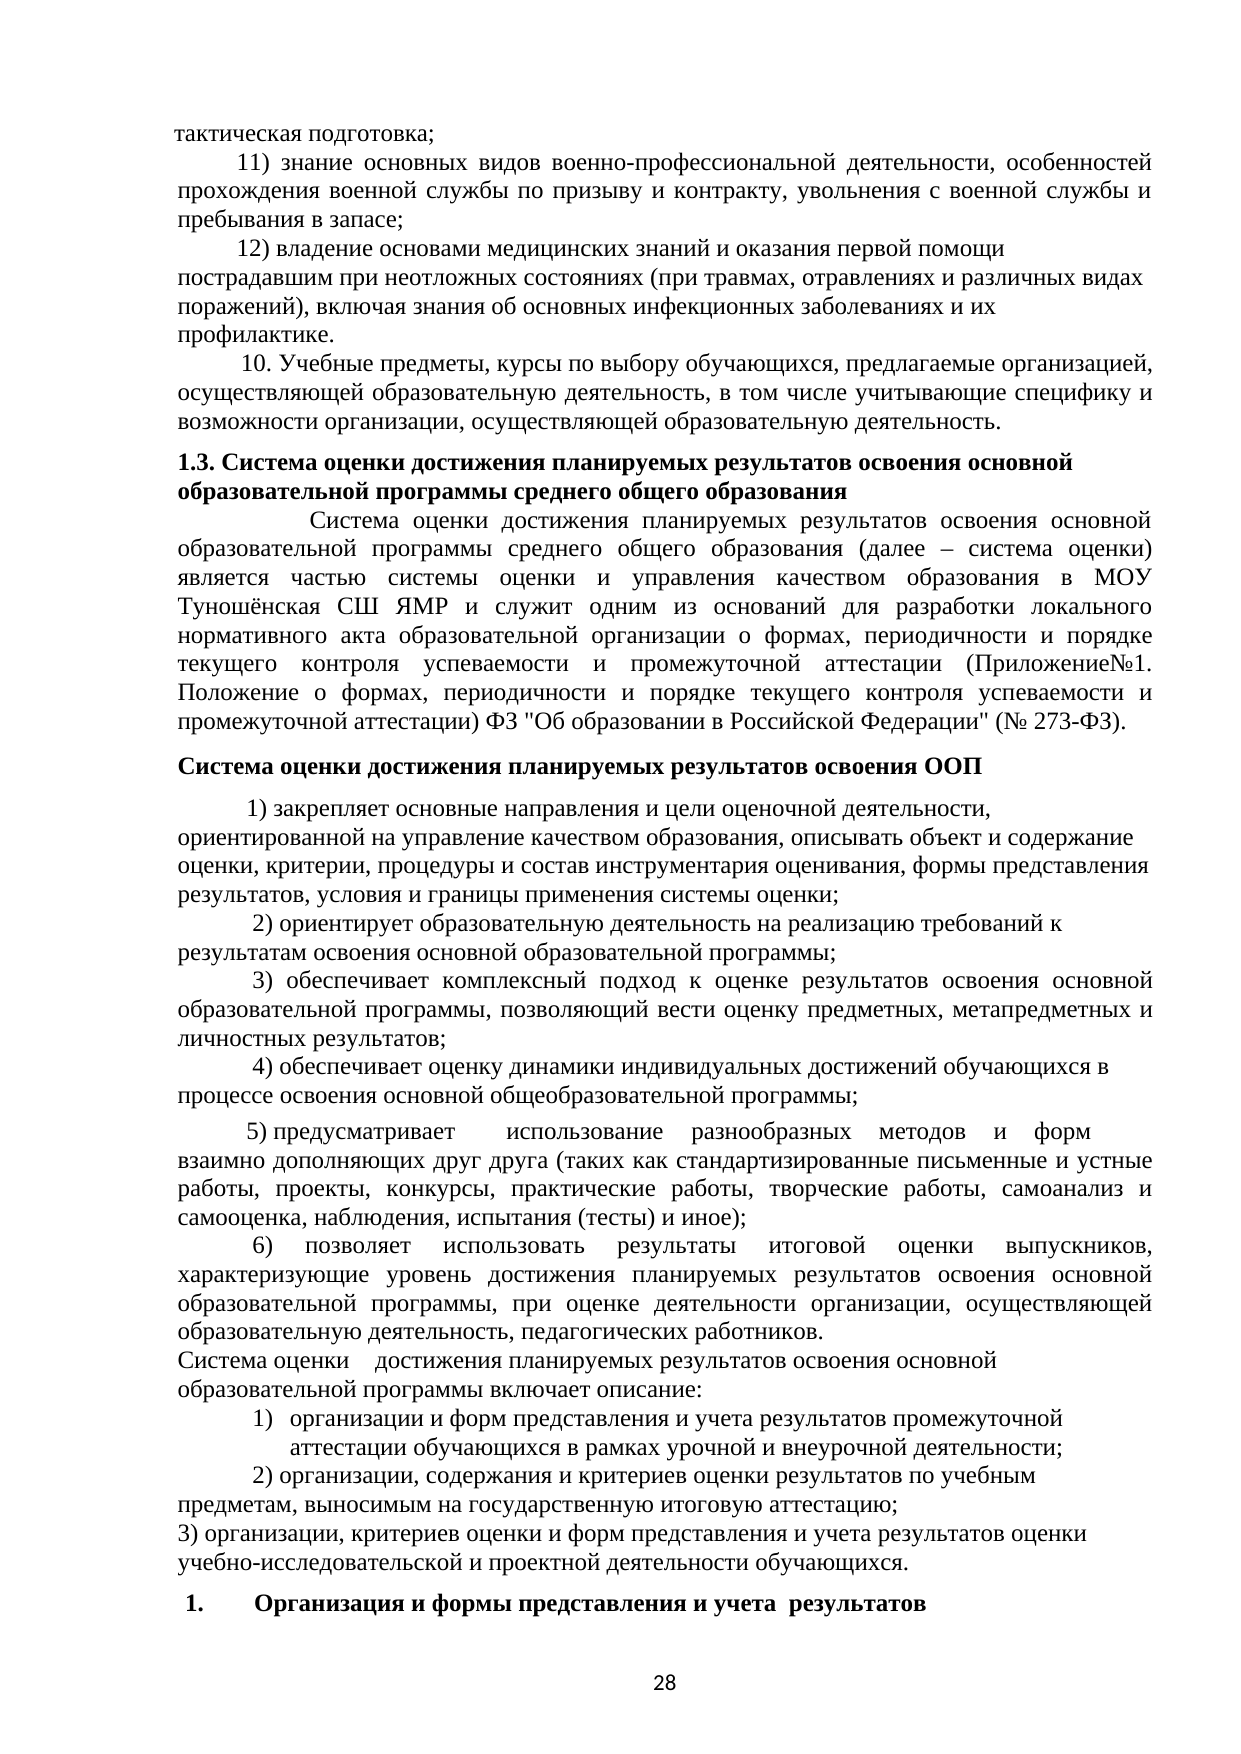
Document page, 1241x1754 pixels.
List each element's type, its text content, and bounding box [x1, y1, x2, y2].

text Система оценки достижения планируемых результатов освоения основной образовательной программы включает описание: [177, 1345, 1158, 1403]
text 1.3. Система оценки достижения планируемых результатов освоения основной образовательной программы среднего общего образования [177, 448, 1157, 505]
text 2) организации, содержания и критериев оценки результатов по учебным предметам, выносимым на государственную итоговую аттестацию; [177, 1460, 1157, 1518]
text 11) знание основных видов военно-профессиональной деятельности, особенностей прохождения военной службы по призыву и контракту, увольнения с военной службы и пребывания в запасе; [177, 147, 1153, 233]
list 1) закрепляет основные направления и цели оценочной деятельности, ориентированной на управление качеством образования, описывать объект и содержание оценки, критерии, процедуры и состав инструментария оценивания, формы представления результатов, условия и границы применения системы оценки; [177, 794, 1158, 908]
text Система оценки достижения планируемых результатов освоения основной образовательной программы среднего общего образования (далее – система оценки) является частью системы оценки и управления качеством образования в МОУ Туношёнская СШ ЯМР и служит одним из оснований для разработки локального нормативного акта образовательной организации о формах, периодичности и порядке текущего контроля успеваемости и промежуточной аттестации (Приложение№1. Положение о формах, периодичности и порядке текущего контроля успеваемости и промежуточной аттестации) ФЗ "Об образовании в Российской Федерации" (№ 273-ФЗ). [177, 505, 1153, 735]
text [174, 118, 1150, 147]
text 6) позволяет использовать результаты итоговой оценки выпускников, характеризующие уровень достижения планируемых результатов освоения основной образовательной программы, при оценке деятельности организации, осуществляющей образовательную деятельность, педагогических работников. [177, 1231, 1153, 1345]
text 3) организации, критериев оценки и форм представления и учета результатов оценки учебно-исследовательской и проектной деятельности обучающихся. [177, 1518, 1156, 1575]
text 5) предусматривает использование разнообразных методов и форм взаимно дополняющих друг друга (таких как стандартизированные письменные и устные работы, проекты, конкурсы, практические работы, творческие работы, самоанализ и самооценка, наблюдения, испытания (тесты) и иное); [177, 1116, 1153, 1231]
list организации и форм представления и учета результатов промежуточной аттестации обучающихся в рамках урочной и внеурочной деятельности; [252, 1403, 1157, 1460]
text 3) обеспечивает комплексный подход к оценке результатов освоения основной образовательной программы, позволяющий вести оценку предметных, метапредметных и личностных результатов; [177, 966, 1153, 1052]
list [177, 1588, 1045, 1617]
text 2) ориентирует образовательную деятельность на реализацию требований к результатам освоения основной образовательной программы; [177, 908, 1156, 966]
text Система оценки достижения планируемых результатов освоения ООП [177, 751, 1154, 780]
text 4) обеспечивает оценку динамики индивидуальных достижений обучающихся в процессе освоения основной общеобразовательной программы; [177, 1052, 1158, 1108]
text 10. Учебные предметы, курсы по выбору обучающихся, предлагаемые организацией, осуществляющей образовательную деятельность, в том числе учитывающие специфику и возможности организации, осуществляющей образовательную деятельность. [177, 348, 1153, 434]
text 12) владение основами медицинских знаний и оказания первой помощи пострадавшим при неотложных состояниях (при травмах, отравлениях и различных видах поражений), включая знания об основных инфекционных заболеваниях и их профилактике. [177, 233, 1158, 348]
